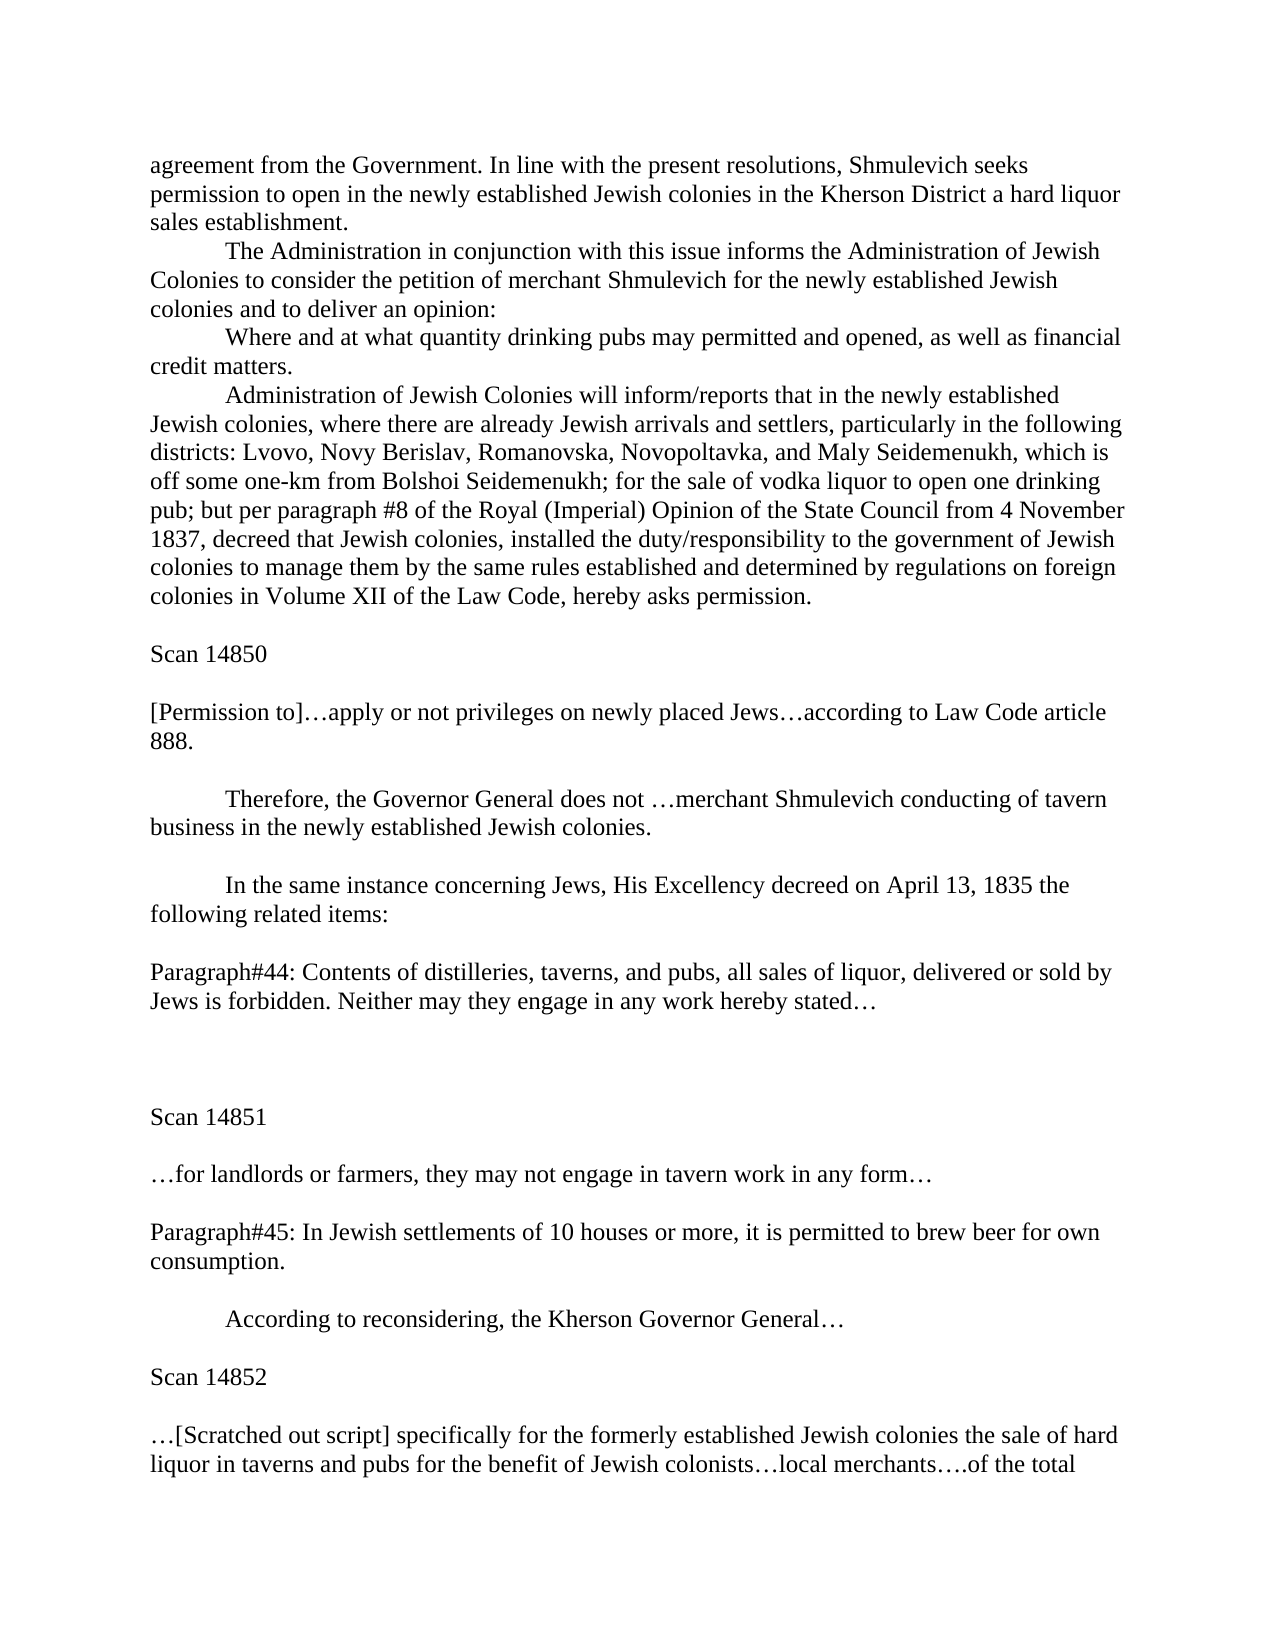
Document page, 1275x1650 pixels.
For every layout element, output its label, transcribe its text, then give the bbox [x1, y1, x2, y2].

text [150, 150, 1125, 236]
text Scan 14852 [150, 1362, 1125, 1391]
text Scan 14850 [150, 639, 1125, 668]
text Administration of Jewish Colonies will inform/reports that in the newly established Jewish colonies, where there are already Jewish arrivals and settlers, particularly in the following districts: Lvovo, Novy Berislav, Romanovska, Novopoltavka, and Maly Seidemenukh, which is off some one-km from Bolshoi Seidemenukh; for the sale of vodka liquor to open one drinking pub; but per paragraph #8 of the Royal (Imperial) Opinion of the State Council from 4 November 1837, decreed that Jewish colonies, installed the duty/responsibility to the government of Jewish colonies to manage them by the same rules established and determined by regulations on foreign colonies in Volume XII of the Law Code, hereby asks permission. [150, 380, 1125, 610]
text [150, 1420, 1125, 1477]
text [Permission to]…apply or not privileges on newly placed Jews…according to Law Code article 888. [150, 697, 1125, 754]
text In the same instance concerning Jews, His Excellency decreed on April 13, 1835 the following related items: [150, 870, 1125, 928]
text Where and at what quantity drinking pubs may permitted and opened, as well as financial credit matters. [150, 322, 1125, 380]
text The Administration in conjunction with this issue informs the Administration of Jewish Colonies to consider the petition of merchant Shmulevich for the newly established Jewish colonies and to deliver an opinion: [150, 236, 1125, 322]
text According to reconsidering, the Kherson Governor General… [150, 1304, 1125, 1333]
text Paragraph#45: In Jewish settlements of 10 houses or more, it is permitted to brew beer for own consumption. [150, 1217, 1125, 1275]
text …for landlords or farmers, they may not engage in tavern work in any form… [150, 1159, 1125, 1188]
text Scan 14851 [150, 1102, 1125, 1130]
text Paragraph#44: Contents of distilleries, taverns, and pubs, all sales of liquor, delivered or sold by Jews is forbidden. Neither may they engage in any work hereby stated… [150, 957, 1125, 1014]
text Therefore, the Governor General does not …merchant Shmulevich conducting of tavern business in the newly established Jewish colonies. [150, 784, 1125, 841]
